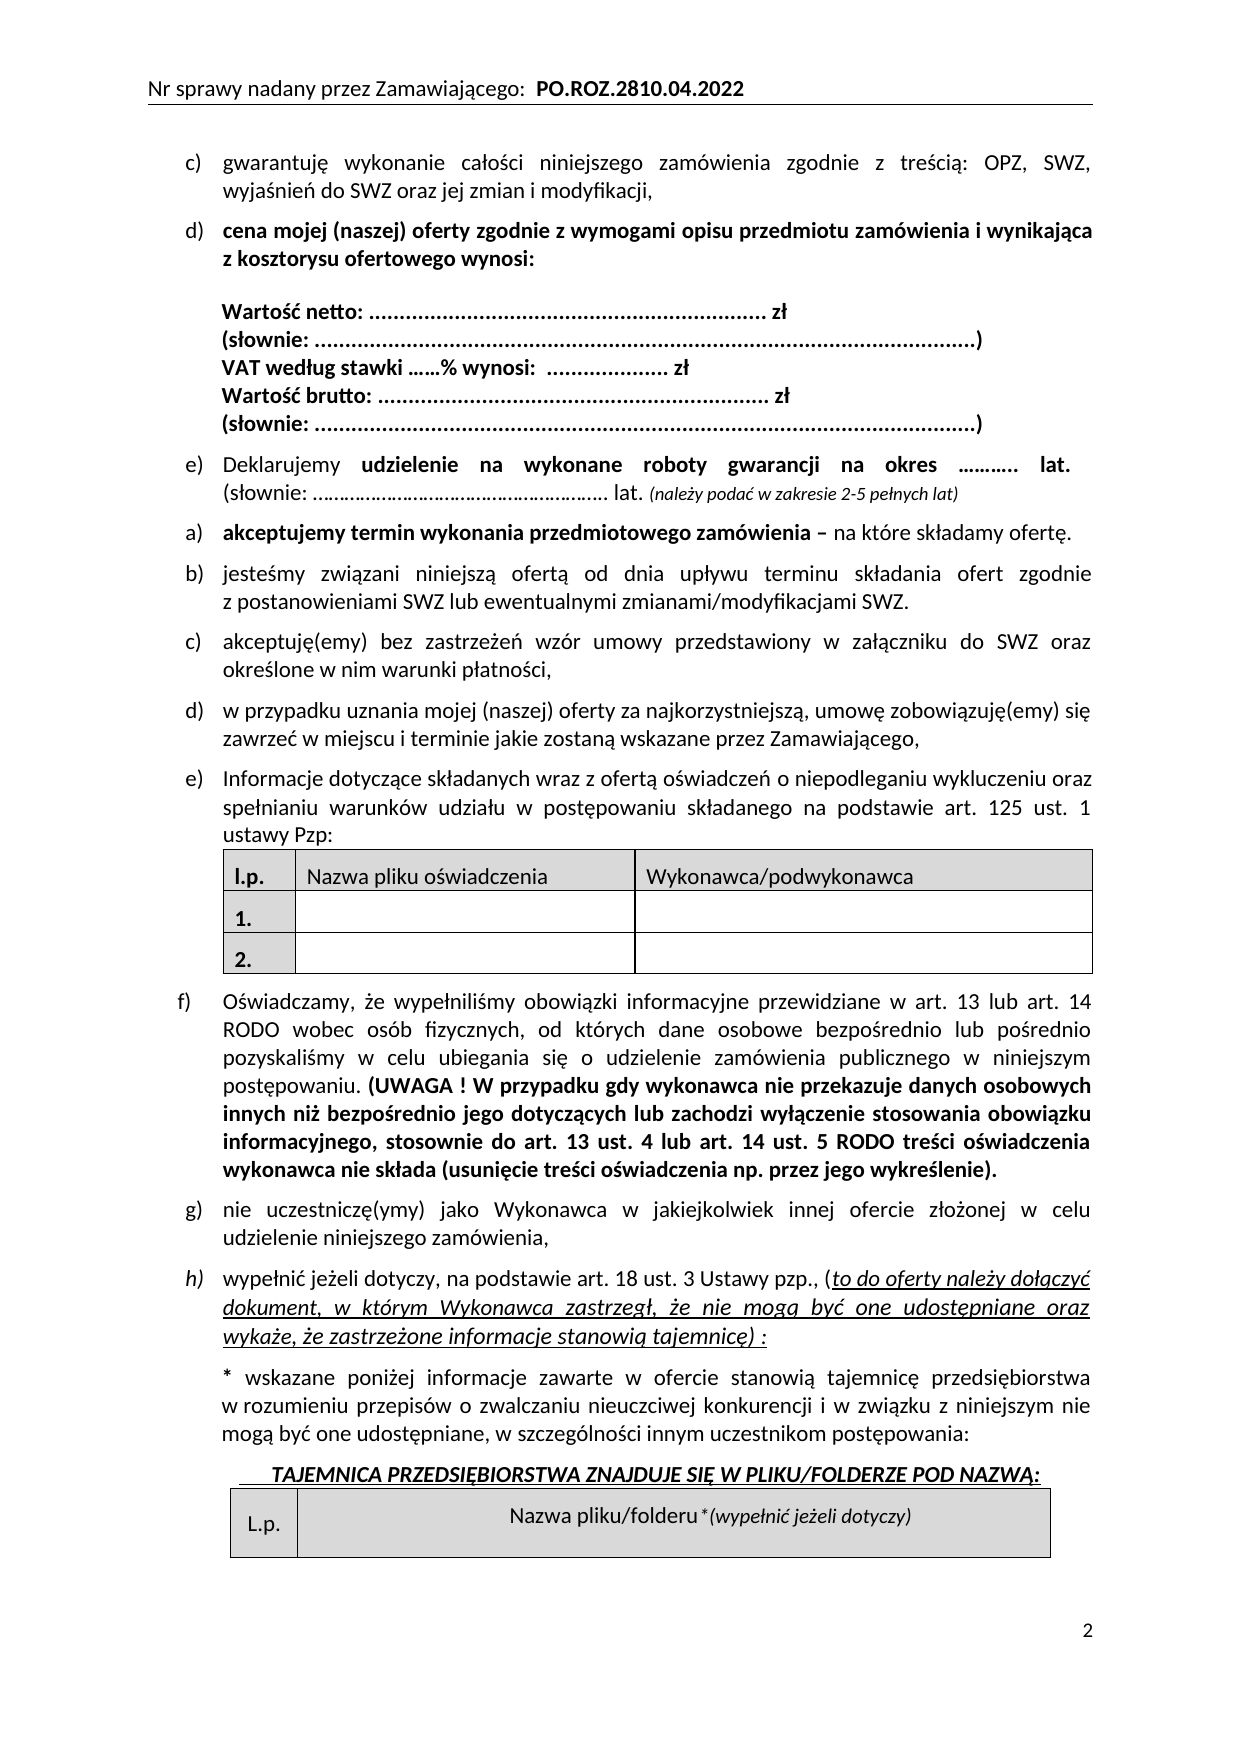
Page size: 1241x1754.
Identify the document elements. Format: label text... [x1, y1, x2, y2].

table_header L.p. [231, 1489, 297, 1557]
table_header Wykonawca/podwykonawca [636, 850, 1092, 890]
list wypełnić jeżeli dotyczy, na podstawie art. 18 ust. 3 Ustawy pzp., (to do oferty należy dołączyć dokument, w którym Wykonawca zastrzegł, że nie mogą być one udostępniane oraz wykaże, że zastrzeżone informacje stanowią tajemnicę) : [185, 1264, 1093, 1351]
list Oświadczamy, że wypełniliśmy obowiązki informacyjne przewidziane w art. 13 lub art. 14 RODO wobec osób fizycznych, od których dane osobowe bezpośrednio lub pośrednio pozyskaliśmy w celu ubiegania się o udzielenie zamówienia publicznego w niniejszym postępowaniu. (UWAGA ! W przypadku gdy wykonawca nie przekazuje danych osobowych innych niż bezpośrednio jego dotyczących lub zachodzi wyłączenie stosowania obowiązku informacyjnego, stosownie do art. 13 ust. 4 lub art. 14 ust. 5 RODO treści oświadczenia wykonawca nie składa (usunięcie treści oświadczenia np. przez jego wykreślenie). [177, 987, 1093, 1183]
list jesteśmy związani niniejszą ofertą od dnia upływu terminu składania ofert zgodnie z postanowieniami SWZ lub ewentualnymi zmianami/modyfikacjami SWZ. [185, 559, 1093, 615]
table_header Nazwa pliku/folderu*(wypełnić jeżeli dotyczy) [298, 1489, 1050, 1557]
list Wartość netto: ................................................................. zł [221, 297, 1093, 325]
list VAT według stawki ……% wynosi: .................... zł [221, 353, 1093, 381]
list * wskazane poniżej informacje zawarte w ofercie stanowią tajemnicę przedsiębiorstwa w rozumieniu przepisów o zwalczaniu nieuczciwej konkurencji i w związku z niniejszym nie mogą być one udostępniane, w szczególności innym uczestnikom postępowania: [189, 1363, 1093, 1447]
table_cell 2. [224, 933, 295, 973]
list nie uczestniczę(ymy) jako Wykonawca w jakiejkolwiek innej ofercie złożonej w celu udzielenie niniejszego zamówienia, [185, 1196, 1093, 1252]
table_cell [636, 933, 1092, 973]
table_cell [636, 891, 1092, 932]
list cena mojej (naszej) oferty zgodnie z wymogami opisu przedmiotu zamówienia i wynikająca z kosztorysu ofertowego wynosi: [185, 216, 1093, 272]
list akceptujemy termin wykonania przedmiotowego zamówienia – na które składamy ofertę. [185, 518, 1093, 546]
table_cell 1. [224, 891, 295, 932]
table_cell [296, 891, 634, 932]
table_header l.p. [224, 850, 295, 890]
list akceptuję(emy) bez zastrzeżeń wzór umowy przedstawiony w załączniku do SWZ oraz określone w nim warunki płatności, [185, 627, 1093, 683]
list TAJEMNICA PRZEDSIĘBIORSTWA ZNAJDUJE SIĘ W PLIKU/FOLDERZE POD NAZWĄ: [189, 1460, 1093, 1488]
list Wartość brutto: ................................................................ zł [221, 381, 1093, 409]
table_header Nazwa pliku oświadczenia [296, 850, 634, 890]
list w przypadku uznania mojej (naszej) oferty za najkorzystniejszą, umowę zobowiązuję(emy) się zawrzeć w miejscu i terminie jakie zostaną wskazane przez Zamawiającego, [185, 696, 1093, 752]
list (słownie: ............................................................................................................) [221, 409, 1093, 437]
list Deklarujemy udzielenie na wykonane roboty gwarancji na okres ……….. lat. (słownie: ……………………………………………….. lat. (należy podać w zakresie 2-5 pełnych lat) [185, 450, 1093, 506]
list (słownie: ............................................................................................................) [221, 325, 1093, 353]
list gwarantuję wykonanie całości niniejszego zamówienia zgodnie z treścią: OPZ, SWZ, wyjaśnień do SWZ oraz jej zmian i modyfikacji, [185, 148, 1093, 204]
list Informacje dotyczące składanych wraz z ofertą oświadczeń o niepodleganiu wykluczeniu oraz spełnianiu warunków udziału w postępowaniu składanego na podstawie art. 125 ust. 1 ustawy Pzp: [185, 764, 1093, 849]
table_cell [296, 933, 634, 973]
